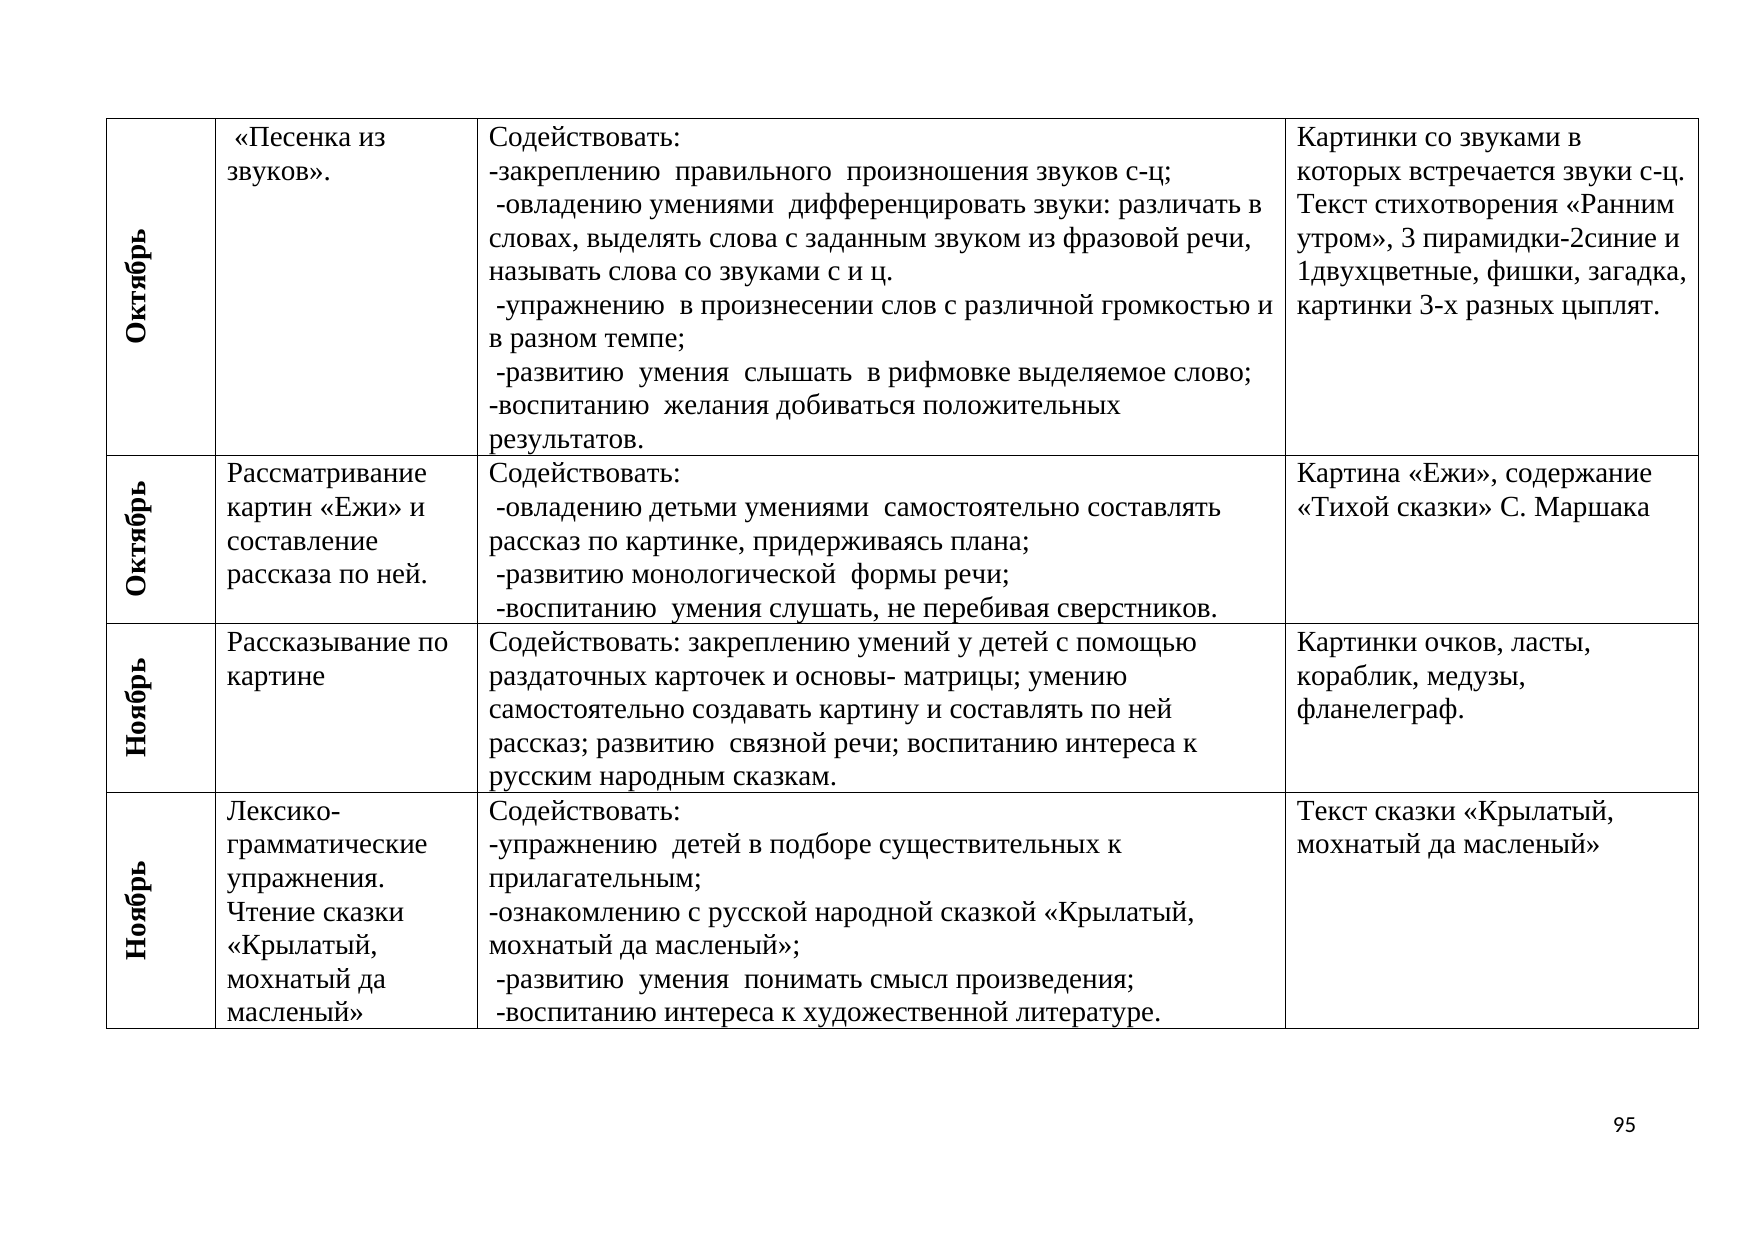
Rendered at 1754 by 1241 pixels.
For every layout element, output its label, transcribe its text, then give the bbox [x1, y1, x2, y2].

table_cell Лексико-грамматические упражнения. Чтение сказки «Крылатый, мохнатый да масленый» [216, 793, 477, 1028]
table_cell Содействовать: закреплению умений у детей с помощью раздаточных карточек и основы- матрицы; умению самостоятельно создавать картину и составлять по ней рассказ; развитию связной речи; воспитанию интереса к русским народным сказкам. [478, 624, 1285, 792]
table_cell Рассматривание картин «Ежи» и составление рассказа по ней. [216, 456, 477, 623]
table_cell Содействовать: -упражнению детей в подборе существительных к прилагательным; -ознакомлению с русской народной сказкой «Крылатый, мохнатый да масленый»; -развитию умения понимать смысл произведения; -воспитанию интереса к художественной литературе. [478, 793, 1285, 1028]
table_cell Текст сказки «Крылатый, мохнатый да масленый» [1286, 793, 1698, 1028]
table_cell Картина «Ежи», содержание «Тихой сказки» С. Маршака [1286, 456, 1698, 623]
table_cell Октябрь [107, 456, 215, 623]
table_cell «Песенка из звуков». [216, 119, 477, 454]
table_cell Ноябрь [107, 793, 215, 1028]
table_cell Содействовать: -овладению детьми умениями самостоятельно составлять рассказ по картинке, придерживаясь плана; -развитию монологической формы речи; -воспитанию умения слушать, не перебивая сверстников. [478, 456, 1285, 623]
table_cell Рассказывание по картине [216, 624, 477, 792]
table_cell Ноябрь [107, 624, 215, 792]
table_cell Содействовать: -закреплению правильного произношения звуков с-ц; -овладению умениями дифференцировать звуки: различать в словах, выделять слова с заданным звуком из фразовой речи, называть слова со звуками с и ц. -упражнению в произнесении слов с различной громкостью и в разном темпе; -развитию умения слышать в рифмовке выделяемое слово; -воспитанию желания добиваться положительных результатов. [478, 119, 1285, 454]
table_cell Картинки очков, ласты, кораблик, медузы, фланелеграф. [1286, 624, 1698, 792]
table_cell Картинки со звуками в которых встречается звуки с-ц. Текст стихотворения «Ранним утром», 3 пирамидки-2синие и 1двухцветные, фишки, загадка, картинки 3-х разных цыплят. [1286, 119, 1698, 454]
table_cell Октябрь [107, 119, 215, 454]
